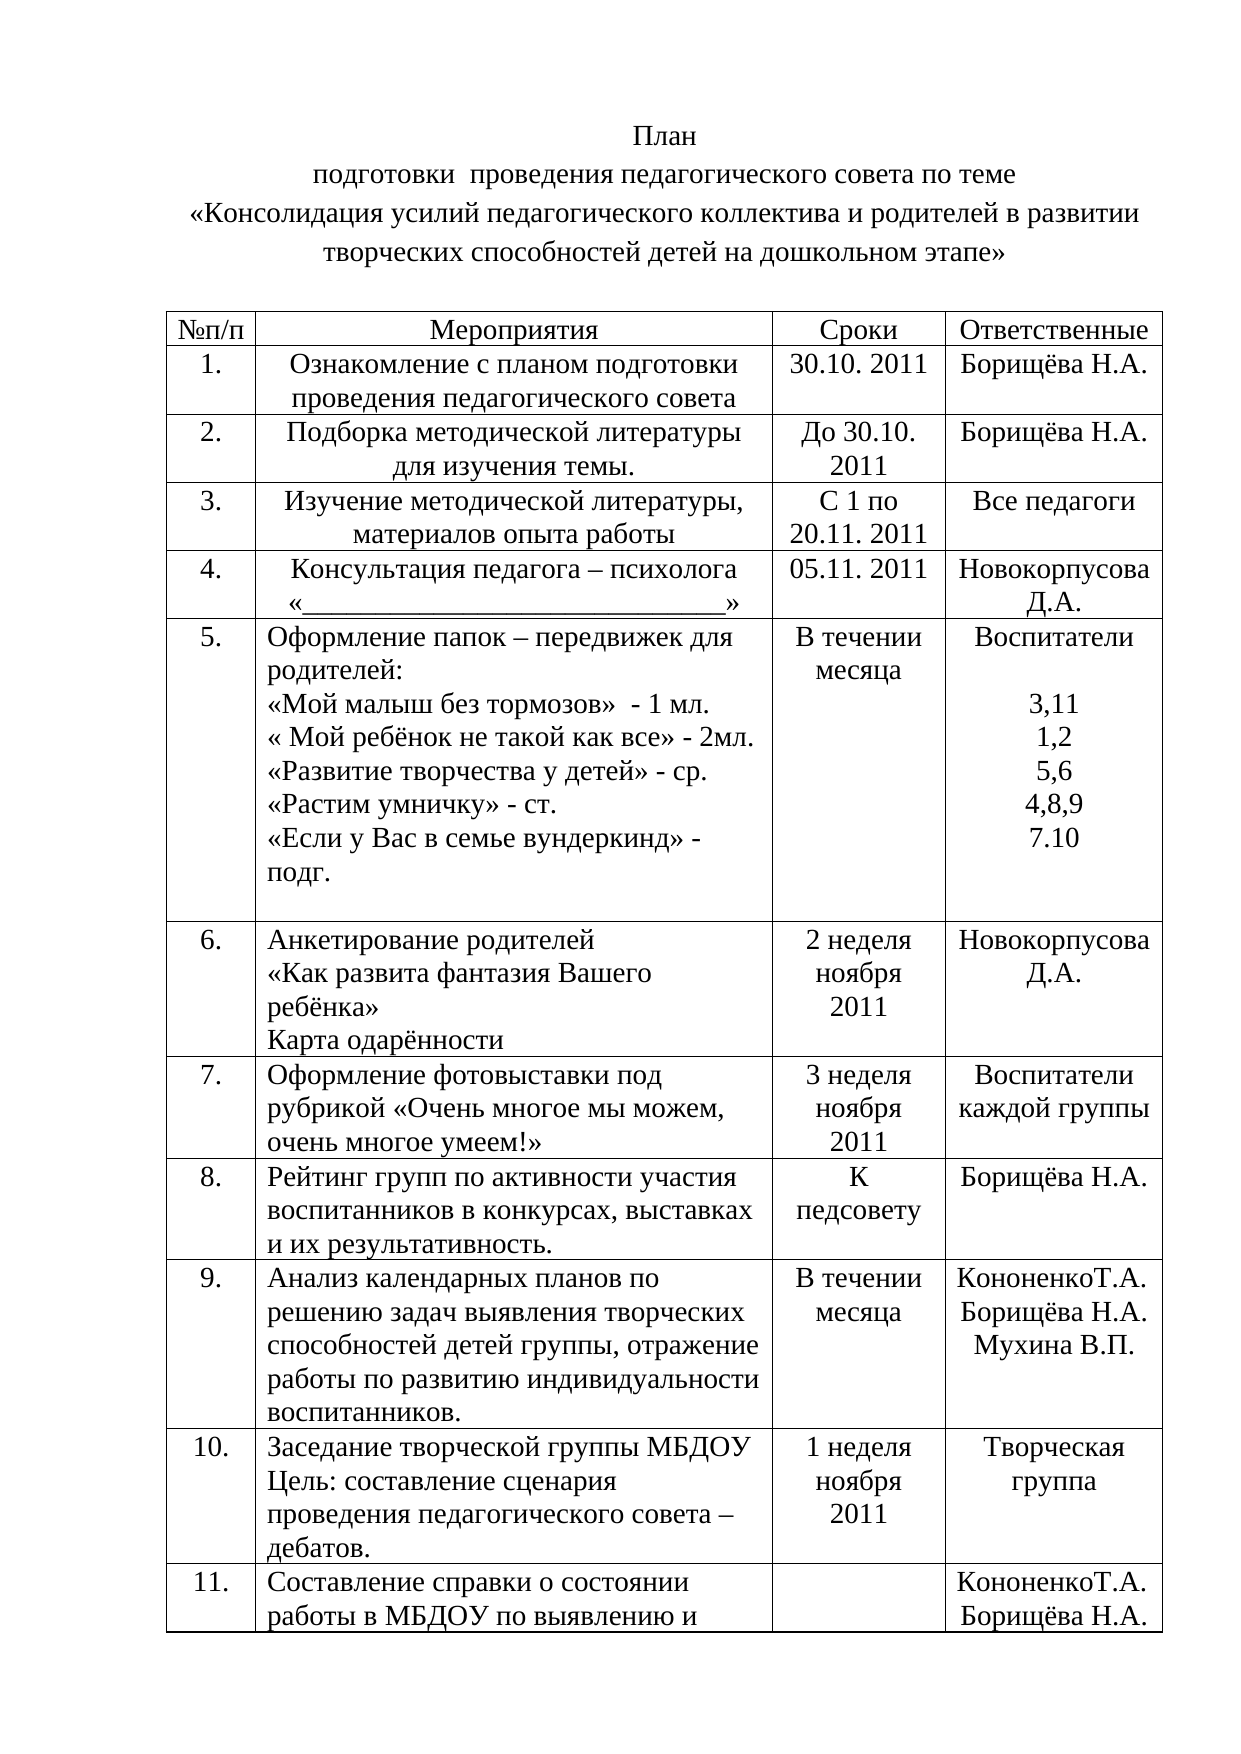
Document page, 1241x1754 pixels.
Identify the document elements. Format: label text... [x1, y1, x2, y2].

text подготовки проведения педагогического совета по теме [177, 157, 1152, 190]
table_cell Воспитатели 3,11 1,2 5,6 4,8,9 7.10 [946, 619, 1162, 921]
table_cell 10. [167, 1429, 255, 1563]
table_cell В течении месяца [773, 1260, 945, 1428]
table_cell 3 неделя ноября 2011 [773, 1057, 945, 1158]
table_cell 11. [167, 1564, 255, 1631]
table_cell С 1 по 20.11. 2011 [773, 483, 945, 550]
table_cell К педсовету [773, 1159, 945, 1259]
table_cell [773, 1564, 945, 1631]
table_cell Подборка методической литературы для изучения темы. [256, 415, 772, 482]
table_cell 05.11. 2011 [773, 551, 945, 618]
table_cell 30.10. 2011 [773, 346, 945, 413]
table_header Мероприятия [256, 312, 772, 345]
table_cell 1 неделя ноября 2011 [773, 1429, 945, 1563]
table_cell В течении месяца [773, 619, 945, 921]
table_cell 3. [167, 483, 255, 550]
table_cell 9. [167, 1260, 255, 1428]
table_cell Творческая группа [946, 1429, 1162, 1563]
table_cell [256, 1564, 772, 1631]
table_cell 1. [167, 346, 255, 413]
table_header Сроки [773, 312, 945, 345]
table_cell 2. [167, 415, 255, 482]
table_header Ответственные [946, 312, 1162, 345]
table_cell 8. [167, 1159, 255, 1259]
table_cell До 30.10. 2011 [773, 415, 945, 482]
table_cell 5. [167, 619, 255, 921]
table_cell Анализ календарных планов по решению задач выявления творческих способностей детей группы, отражение работы по развитию индивидуальности воспитанников. [256, 1260, 772, 1428]
table_cell 2 неделя ноября 2011 [773, 922, 945, 1056]
table_cell 6. [167, 922, 255, 1056]
table_cell Новокорпусова Д.А. [946, 551, 1162, 618]
table_cell 7. [167, 1057, 255, 1158]
table_header №п/п [167, 312, 255, 345]
table_cell Новокорпусова Д.А. [946, 922, 1162, 1056]
text План [177, 118, 1152, 152]
text «Консолидация усилий педагогического коллектива и родителей в развитии творческих способностей детей на дошкольном этапе» [177, 195, 1152, 267]
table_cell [946, 1564, 1162, 1631]
table_cell Ознакомление с планом подготовки проведения педагогического совета [256, 346, 772, 413]
table_cell Оформление фотовыставки под рубрикой «Очень многое мы можем, очень многое умеем!» [256, 1057, 772, 1158]
table_cell Воспитатели каждой группы [946, 1057, 1162, 1158]
table_cell Консультация педагога – психолога «_____________________________» [256, 551, 772, 618]
table_cell Анкетирование родителей «Как развита фантазия Вашего ребёнка» Карта одарённости [256, 922, 772, 1056]
table_cell 4. [167, 551, 255, 618]
table_cell Заседание творческой группы МБДОУ Цель: составление сценария проведения педагогического совета – дебатов. [256, 1429, 772, 1563]
table_cell Борищёва Н.А. [946, 415, 1162, 482]
table_cell Все педагоги [946, 483, 1162, 550]
table_cell Оформление папок – передвижек для родителей: «Мой малыш без тормозов» - 1 мл. « Мой ребёнок не такой как все» - 2мл. «Развитие творчества у детей» - ср. «Растим умничку» - ст. «Если у Вас в семье вундеркинд» - подг. [256, 619, 772, 921]
table_cell Борищёва Н.А. [946, 346, 1162, 413]
table_cell Рейтинг групп по активности участия воспитанников в конкурсах, выставках и их результативность. [256, 1159, 772, 1259]
table_cell Изучение методической литературы, материалов опыта работы [256, 483, 772, 550]
table_cell КононенкоТ.А. Борищёва Н.А. Мухина В.П. [946, 1260, 1162, 1428]
table_cell Борищёва Н.А. [946, 1159, 1162, 1259]
